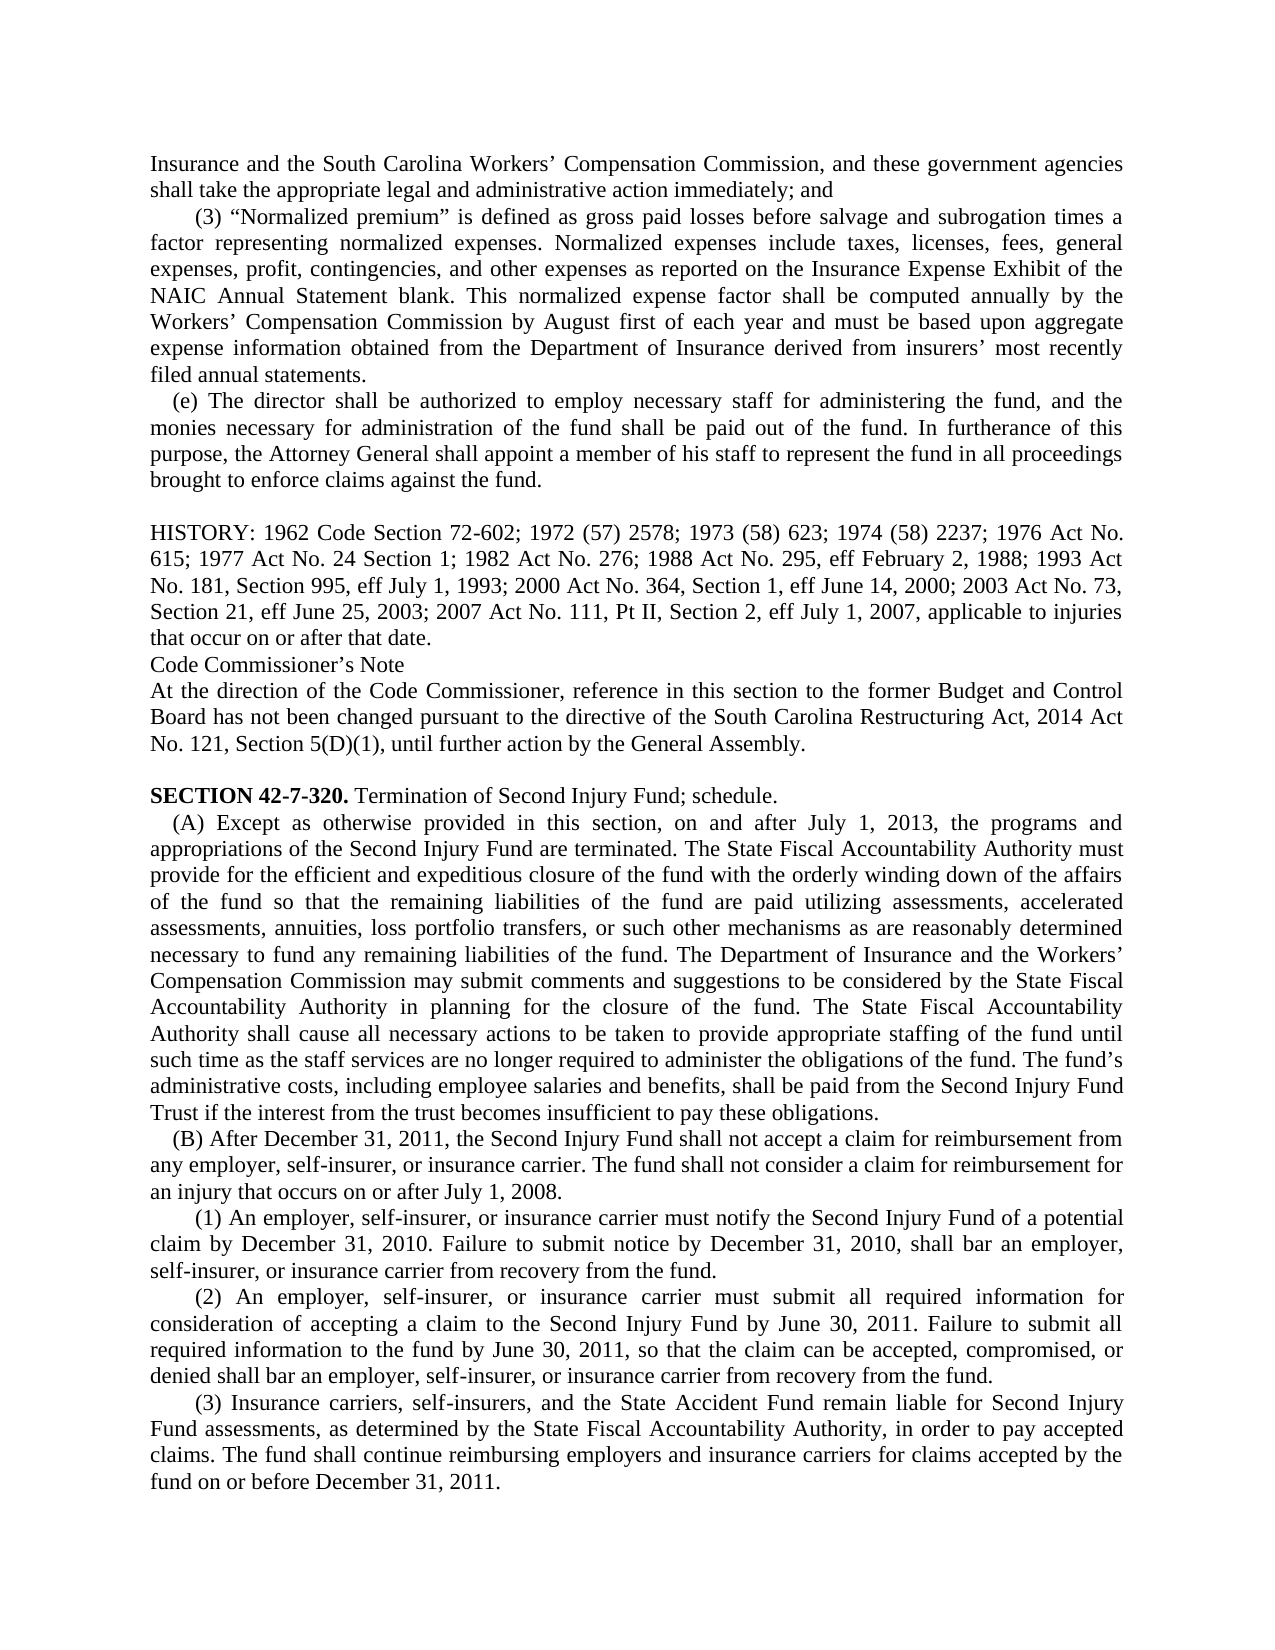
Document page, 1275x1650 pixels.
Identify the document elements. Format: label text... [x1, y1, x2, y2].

text (3) “Normalized premium” is defined as gross paid losses before salvage and subrogation times a factor representing normalized expenses. Normalized expenses include taxes, licenses, fees, general expenses, profit, contingencies, and other expenses as reported on the Insurance Expense Exhibit of the NAIC Annual Statement blank. This normalized expense factor shall be computed annually by the Workers’ Compensation Commission by August first of each year and must be based upon aggregate expense information obtained from the Department of Insurance derived from insurers’ most recently filed annual statements. [150, 203, 1125, 387]
text (B) After December 31, 2011, the Second Injury Fund shall not accept a claim for reimbursement from any employer, self-insurer, or insurance carrier. The fund shall not consider a claim for reimbursement for an injury that occurs on or after July 1, 2008. [150, 1125, 1125, 1204]
text (A) Except as otherwise provided in this section, on and after July 1, 2013, the programs and appropriations of the Second Injury Fund are terminated. The State Fiscal Accountability Authority must provide for the efficient and expeditious closure of the fund with the orderly winding down of the affairs of the fund so that the remaining liabilities of the fund are paid utilizing assessments, accelerated assessments, annuities, loss portfolio transfers, or such other mechanisms as are reasonably determined necessary to fund any remaining liabilities of the fund. The Department of Insurance and the Workers’ Compensation Commission may submit comments and suggestions to be considered by the State Fiscal Accountability Authority in planning for the closure of the fund. The State Fiscal Accountability Authority shall cause all necessary actions to be taken to provide appropriate staffing of the fund until such time as the staff services are no longer required to administer the obligations of the fund. The fund’s administrative costs, including employee salaries and benefits, shall be paid from the Second Injury Fund Trust if the interest from the trust becomes insufficient to pay these obligations. [150, 809, 1125, 1125]
text (3) Insurance carriers, self-insurers, and the State Accident Fund remain liable for Second Injury Fund assessments, as determined by the State Fiscal Accountability Authority, in order to pay accepted claims. The fund shall continue reimbursing employers and insurance carriers for claims accepted by the fund on or before December 31, 2011. [150, 1389, 1125, 1494]
text Code Commissioner’s Note [150, 651, 1125, 677]
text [150, 150, 1125, 203]
text At the direction of the Code Commissioner, reference in this section to the former Budget and Control Board has not been changed pursuant to the directive of the South Carolina Restructuring Act, 2014 Act No. 121, Section 5(D)(1), until further action by the General Assembly. [150, 677, 1125, 756]
text (e) The director shall be authorized to employ necessary staff for administering the fund, and the monies necessary for administration of the fund shall be paid out of the fund. In furtherance of this purpose, the Attorney General shall appoint a member of his staff to represent the fund in all proceedings brought to enforce claims against the fund. [150, 387, 1125, 493]
text (2) An employer, self-insurer, or insurance carrier must submit all required information for consideration of accepting a claim to the Second Injury Fund by June 30, 2011. Failure to submit all required information to the fund by June 30, 2011, so that the claim can be accepted, compromised, or denied shall bar an employer, self-insurer, or insurance carrier from recovery from the fund. [150, 1283, 1125, 1389]
text SECTION 42-7-320. Termination of Second Injury Fund; schedule. [150, 782, 1125, 809]
text (1) An employer, self-insurer, or insurance carrier must notify the Second Injury Fund of a potential claim by December 31, 2010. Failure to submit notice by December 31, 2010, shall bar an employer, self-insurer, or insurance carrier from recovery from the fund. [150, 1204, 1125, 1283]
text HISTORY: 1962 Code Section 72-602; 1972 (57) 2578; 1973 (58) 623; 1974 (58) 2237; 1976 Act No. 615; 1977 Act No. 24 Section 1; 1982 Act No. 276; 1988 Act No. 295, eff February 2, 1988; 1993 Act No. 181, Section 995, eff July 1, 1993; 2000 Act No. 364, Section 1, eff June 14, 2000; 2003 Act No. 73, Section 21, eff June 25, 2003; 2007 Act No. 111, Pt II, Section 2, eff July 1, 2007, applicable to injuries that occur on or after that date. [150, 519, 1125, 651]
